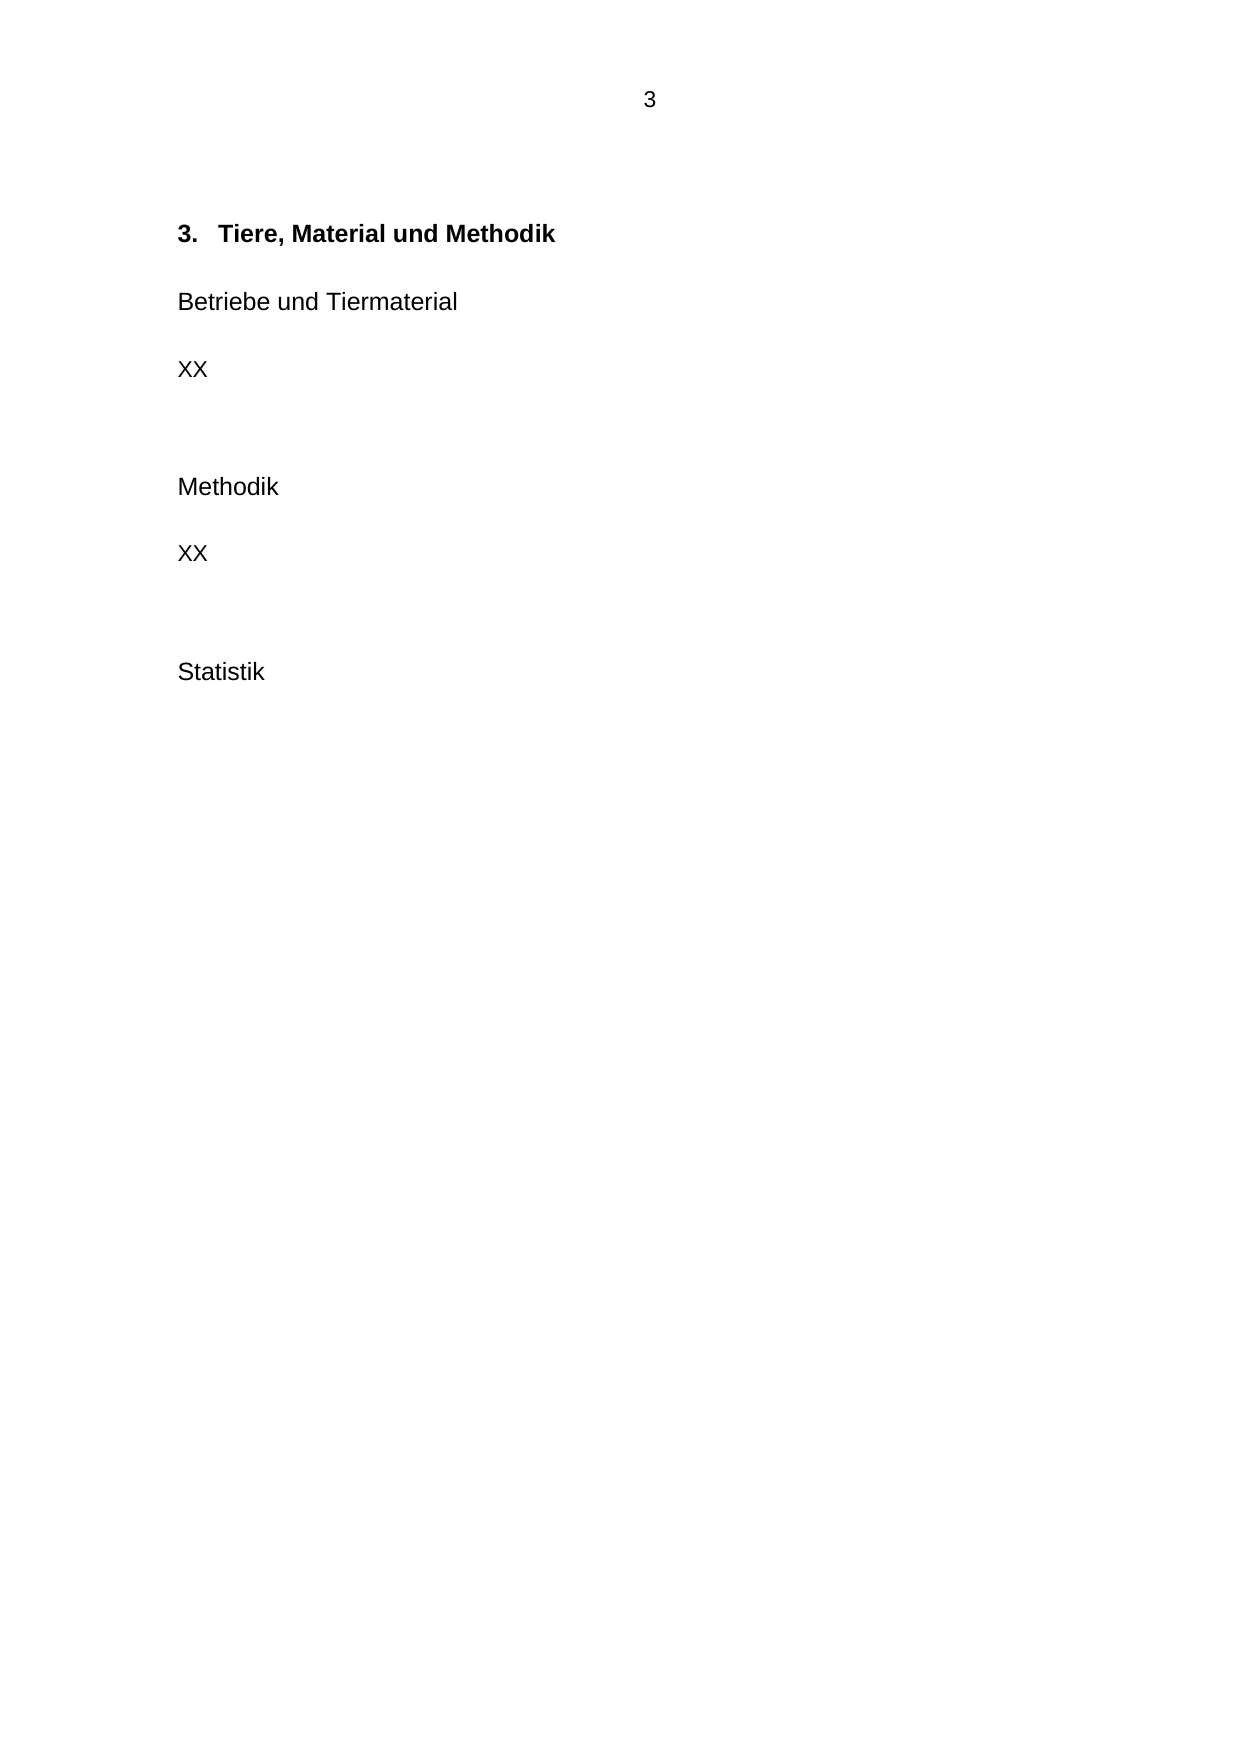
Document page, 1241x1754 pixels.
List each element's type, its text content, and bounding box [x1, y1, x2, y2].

text XX [177, 356, 1122, 382]
text XX [177, 540, 1122, 566]
text Tiere, Material und Methodik [177, 219, 1122, 248]
text Methodik [177, 472, 1122, 501]
text Statistik [177, 657, 1122, 685]
text Betriebe und Tiermaterial [177, 287, 1122, 316]
